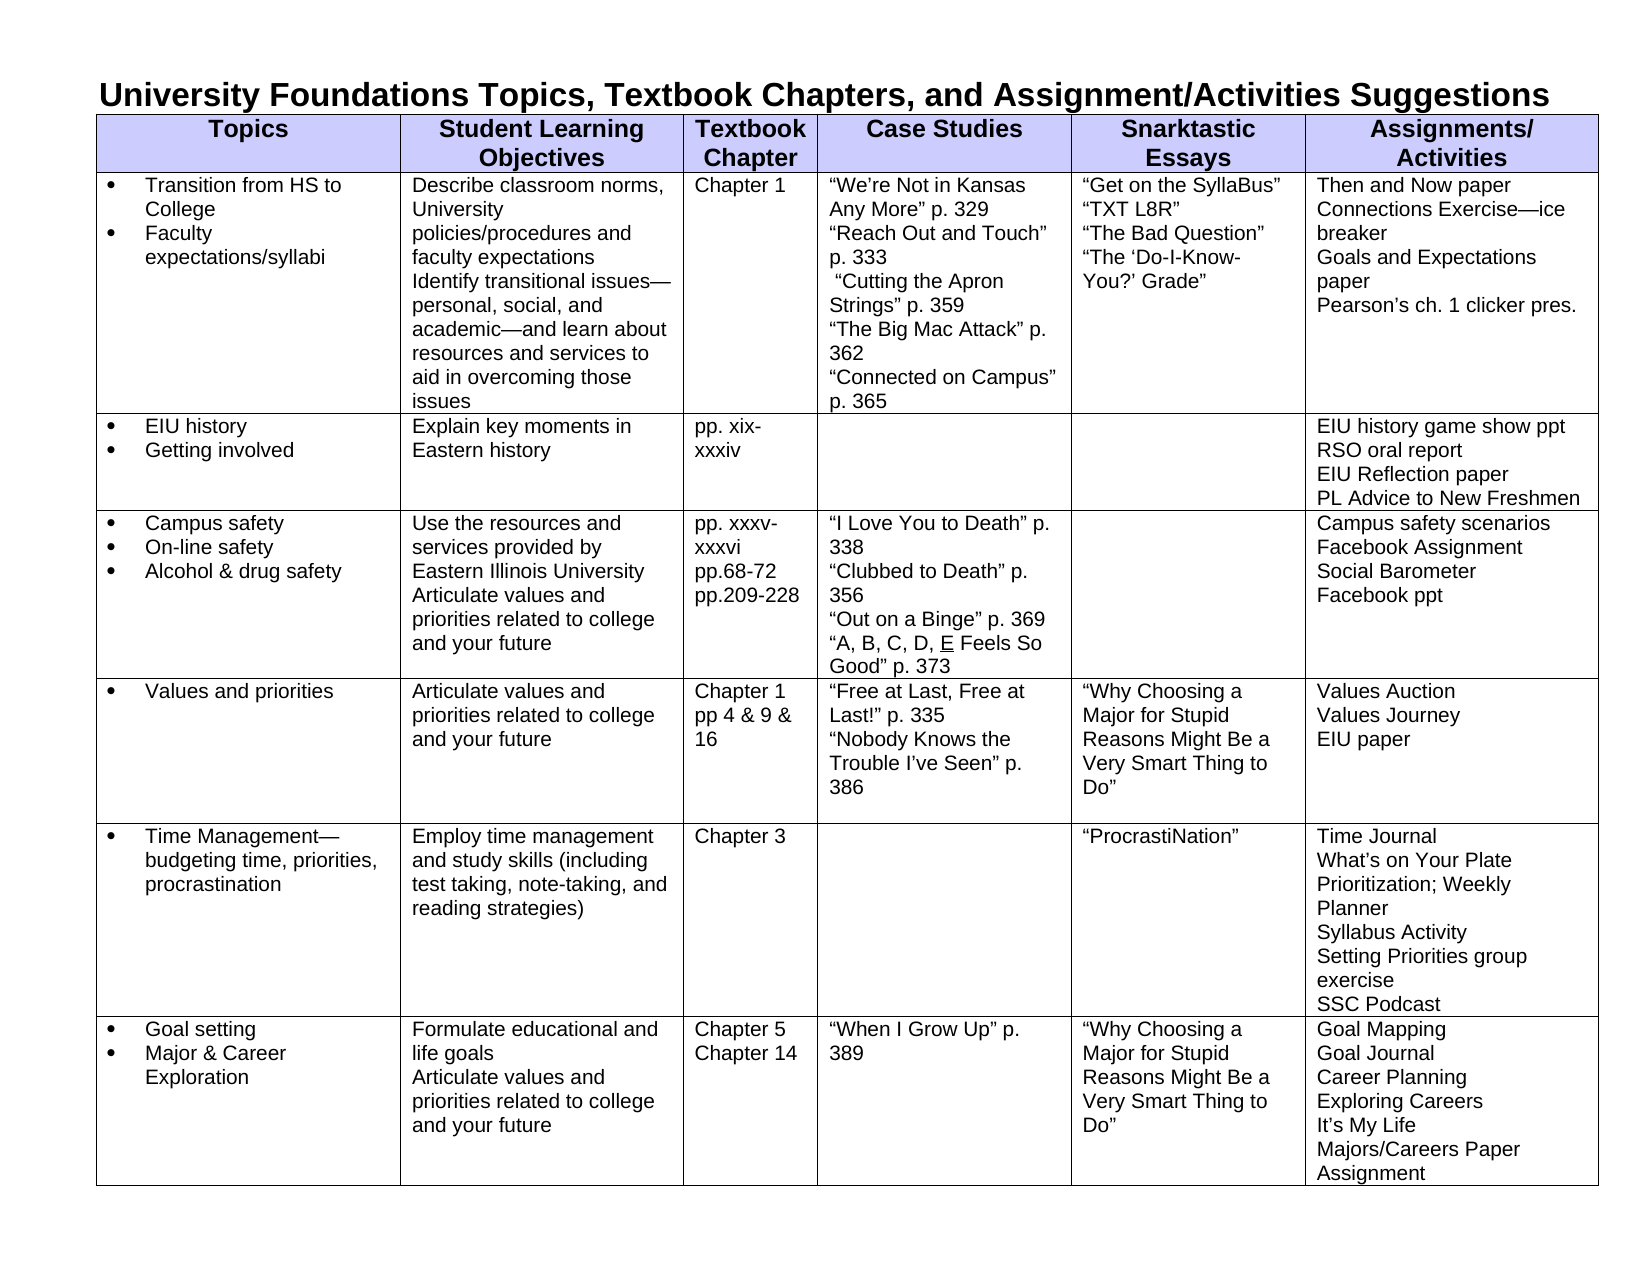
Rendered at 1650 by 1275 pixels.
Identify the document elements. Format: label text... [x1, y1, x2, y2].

table_cell Transition from HS to College Faculty expectations/syllabi [97, 173, 400, 413]
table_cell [97, 1017, 400, 1184]
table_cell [1072, 1017, 1305, 1184]
table_header Student Learning Objectives [401, 115, 683, 172]
text University Foundations Topics, Textbook Chapters, and Assignment/Activities Suggestions [75, 75, 1575, 113]
table_cell “Why Choosing a Major for Stupid Reasons Might Be a Very Smart Thing to Do” [1072, 679, 1305, 823]
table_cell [401, 1017, 683, 1184]
table_cell Chapter 1 [684, 173, 817, 413]
table_cell Articulate values and priorities related to college and your future [401, 679, 683, 823]
table_cell “Free at Last, Free at Last!” p. 335 “Nobody Knows the Trouble I’ve Seen” p. 386 [818, 679, 1071, 823]
table_cell [1072, 511, 1305, 678]
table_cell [818, 1017, 1071, 1184]
table_cell Campus safety On-line safety Alcohol & drug safety [97, 511, 400, 678]
table_cell Values and priorities [97, 679, 400, 823]
table_header Textbook Chapter [684, 115, 817, 172]
table_header Case Studies [818, 115, 1071, 172]
table_cell [1072, 414, 1305, 509]
table_cell Campus safety scenarios Facebook Assignment Social Barometer Facebook ppt [1306, 511, 1598, 678]
table_cell Use the resources and services provided by Eastern Illinois University Articulate values and priorities related to college and your future [401, 511, 683, 678]
table_cell EIU history game show ppt RSO oral report EIU Reflection paper PL Advice to New Freshmen [1306, 414, 1598, 509]
table_header Assignments/ Activities [1306, 115, 1598, 172]
table_cell Then and Now paper Connections Exercise—ice breaker Goals and Expectations paper Pearson’s ch. 1 clicker pres. [1306, 173, 1598, 413]
table_cell “We’re Not in Kansas Any More” p. 329 “Reach Out and Touch” p. 333 “Cutting the Apron Strings” p. 359 “The Big Mac Attack” p. 362 “Connected on Campus” p. 365 [818, 173, 1071, 413]
table_cell Time Journal What’s on Your Plate Prioritization; Weekly Planner Syllabus Activity Setting Priorities group exercise SSC Podcast [1306, 824, 1598, 1016]
table_cell “Get on the SyllaBus” “TXT L8R” “The Bad Question” “The ‘Do-I-Know-You?’ Grade” [1072, 173, 1305, 413]
table_cell Time Management—budgeting time, priorities, procrastination [97, 824, 400, 1016]
table_cell pp. xix-xxxiv [684, 414, 817, 509]
table_cell Explain key moments in Eastern history [401, 414, 683, 509]
table_cell [818, 414, 1071, 509]
table_cell Employ time management and study skills (including test taking, note-taking, and reading strategies) [401, 824, 683, 1016]
table_cell EIU history Getting involved [97, 414, 400, 509]
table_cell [684, 1017, 817, 1184]
table_cell Describe classroom norms, University policies/procedures and faculty expectations Identify transitional issues—personal, social, and academic—and learn about resources and services to aid in overcoming those issues [401, 173, 683, 413]
table_cell Chapter 1 pp 4 & 9 & 16 [684, 679, 817, 823]
table_cell “ProcrastiNation” [1072, 824, 1305, 1016]
table_header Topics [97, 115, 400, 172]
table_header Snarktastic Essays [1072, 115, 1305, 172]
table_cell pp. xxxv-xxxvi pp.68-72 pp.209-228 [684, 511, 817, 678]
table_cell “I Love You to Death” p. 338 “Clubbed to Death” p. 356 “Out on a Binge” p. 369 “A, B, C, D, E Feels So Good” p. 373 [818, 511, 1071, 678]
table_cell Values Auction Values Journey EIU paper [1306, 679, 1598, 823]
table_cell Chapter 3 [684, 824, 817, 1016]
table_cell [818, 824, 1071, 1016]
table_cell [1306, 1017, 1598, 1184]
